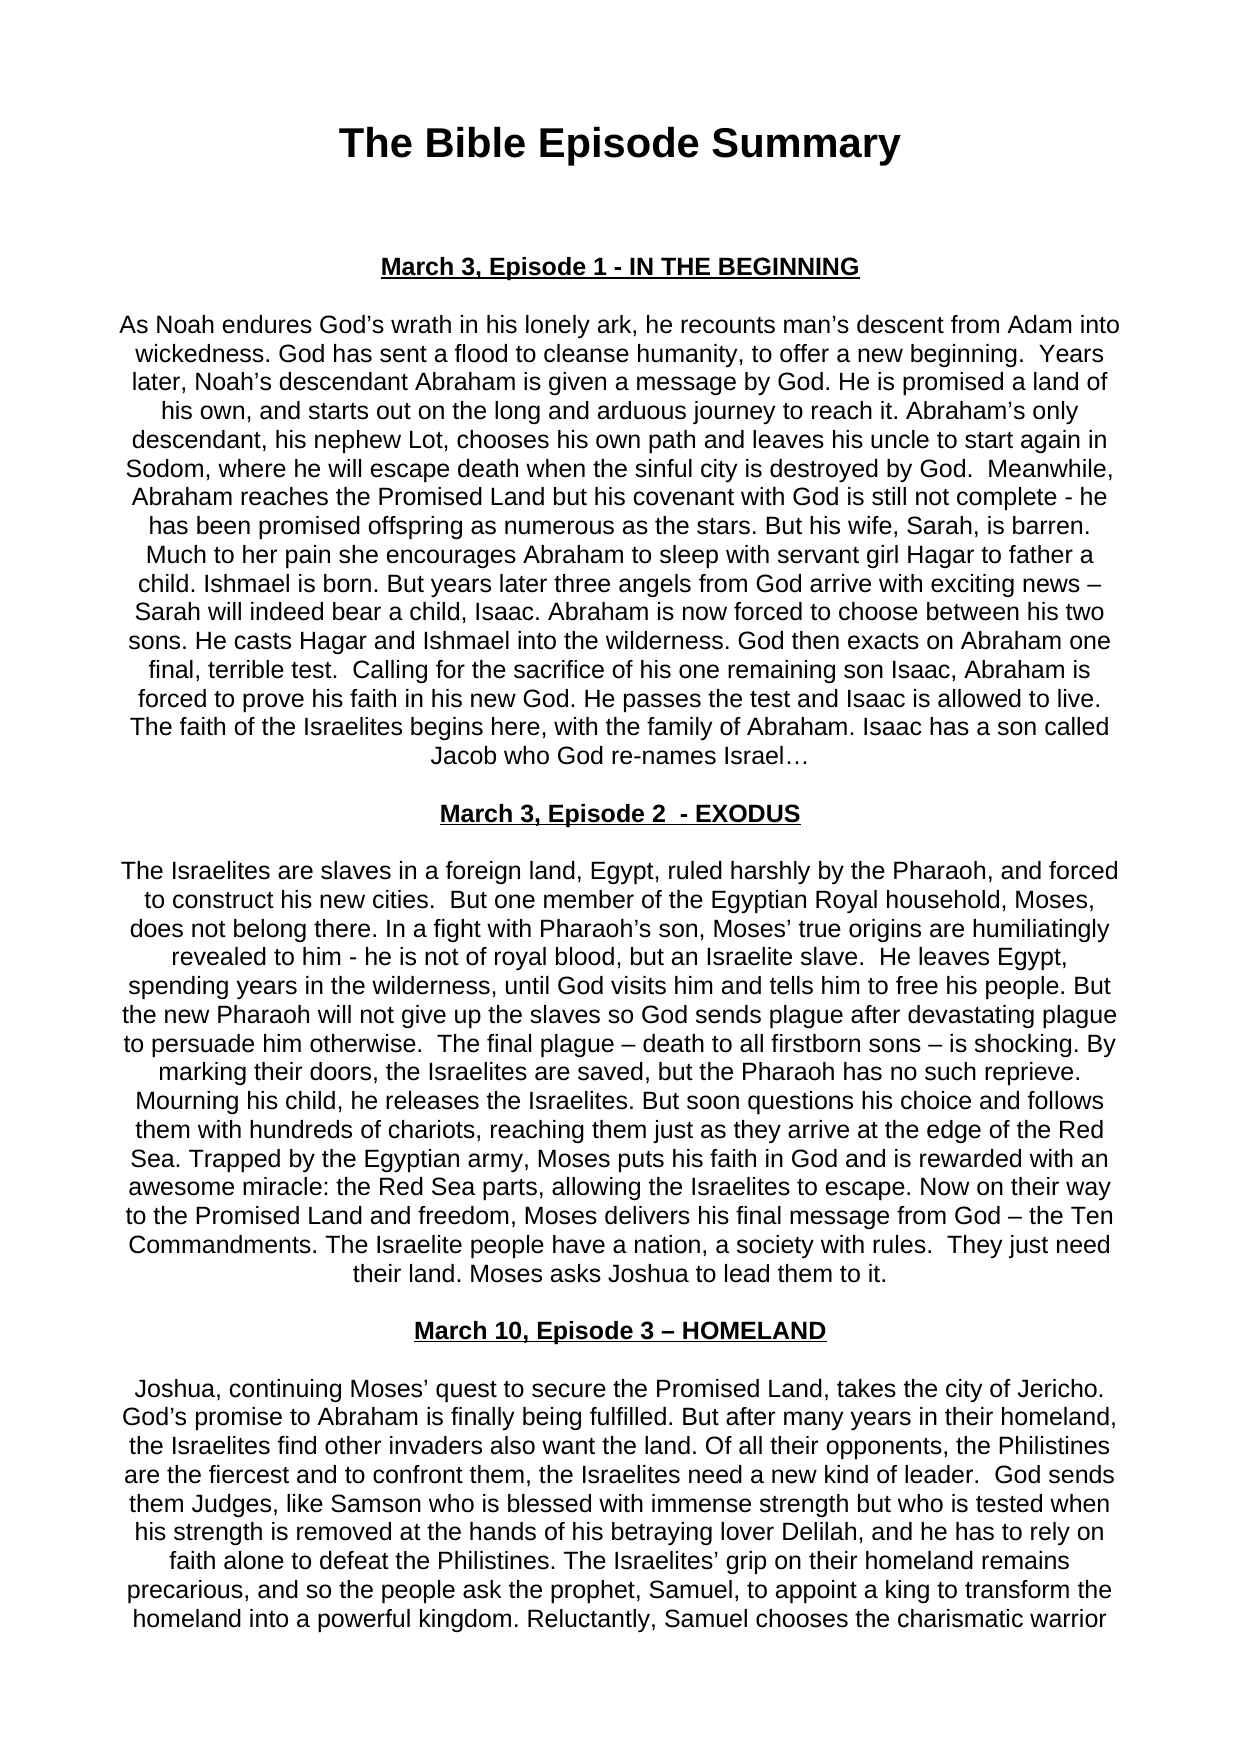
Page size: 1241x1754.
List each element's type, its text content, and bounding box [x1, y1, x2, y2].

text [118, 1373, 1122, 1632]
text March 10, Episode 3 – HOMELAND [118, 1316, 1122, 1345]
text The Bible Episode Summary [118, 118, 1122, 166]
text March 3, Episode 2 - EXODUS [118, 798, 1122, 827]
text March 3, Episode 1 - IN THE BEGINNING [118, 252, 1122, 281]
text As Noah endures God’s wrath in his lonely ark, he recounts man’s descent from Adam into wickedness. God has sent a flood to cleanse humanity, to offer a new beginning. Years later, Noah’s descendant Abraham is given a message by God. He is promised a land of his own, and starts out on the long and arduous journey to reach it. Abraham’s only descendant, his nephew Lot, chooses his own path and leaves his uncle to start again in Sodom, where he will escape death when the sinful city is destroyed by God. Meanwhile, Abraham reaches the Promised Land but his covenant with God is still not complete - he has been promised offspring as numerous as the stars. But his wife, Sarah, is barren. Much to her pain she encourages Abraham to sleep with servant girl Hagar to father a child. Ishmael is born. But years later three angels from God arrive with exciting news – Sarah will indeed bear a child, Isaac. Abraham is now forced to choose between his two sons. He casts Hagar and Ishmael into the wilderness. God then exacts on Abraham one final, terrible test. Calling for the sacrifice of his one remaining son Isaac, Abraham is forced to prove his faith in his new God. He passes the test and Isaac is allowed to live. The faith of the Israelites begins here, with the family of Abraham. Isaac has a son called Jacob who God re-names Israel… [118, 310, 1122, 770]
text The Israelites are slaves in a foreign land, Egypt, ruled harshly by the Pharaoh, and forced to construct his new cities. But one member of the Egyptian Royal household, Moses, does not belong there. In a fight with Pharaoh’s son, Moses’ true origins are humiliatingly revealed to him - he is not of royal blood, but an Israelite slave. He leaves Egypt, spending years in the wilderness, until God visits him and tells him to free his people. But the new Pharaoh will not give up the slaves so God sends plague after devastating plague to persuade him otherwise. The final plague – death to all firstborn sons – is shocking. By marking their doors, the Israelites are saved, but the Pharaoh has no such reprieve. Mourning his child, he releases the Israelites. But soon questions his choice and follows them with hundreds of chariots, reaching them just as they arrive at the edge of the Red Sea. Trapped by the Egyptian army, Moses puts his faith in God and is rewarded with an awesome miracle: the Red Sea parts, allowing the Israelites to escape. Now on their way to the Promised Land and freedom, Moses delivers his final message from God – the Ten Commandments. The Israelite people have a nation, a society with rules. They just need their land. Moses asks Joshua to lead them to it. [118, 856, 1122, 1287]
